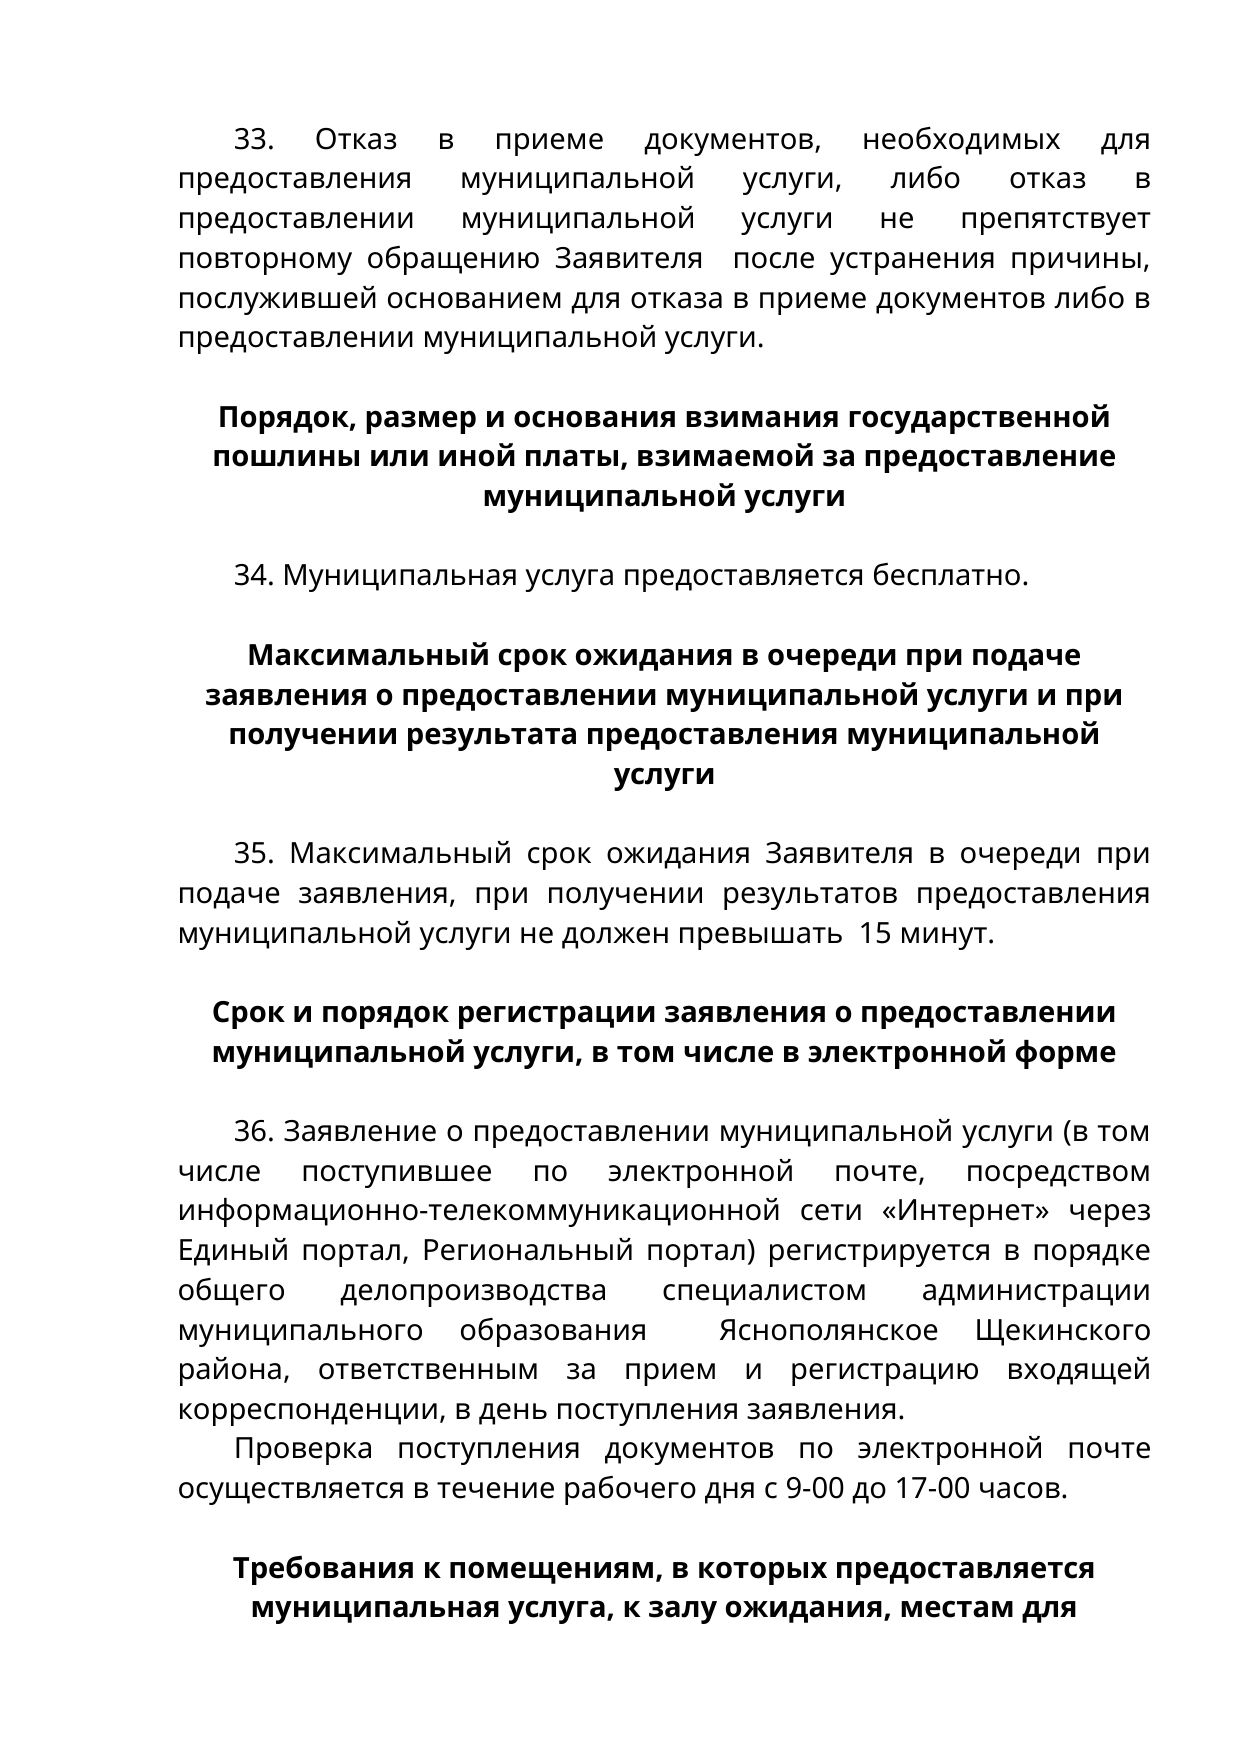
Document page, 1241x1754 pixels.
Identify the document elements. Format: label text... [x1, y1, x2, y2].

text 35. Максимальный срок ожидания Заявителя в очереди при подаче заявления, при получении результатов предоставления муниципальной услуги не должен превышать 15 минут. [177, 832, 1152, 952]
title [177, 1547, 1152, 1626]
text 34. Муниципальная услуга предоставляется бесплатно. [177, 555, 1152, 594]
title заявления о предоставлении муниципальной услуги и при получении результата предоставления муниципальной услуги [177, 674, 1152, 793]
text 36. Заявление о предоставлении муниципальной услуги (в том числе поступившее по электронной почте, посредством информационно-телекоммуникационной сети «Интернет» через Единый портал, Региональный портал) регистрируется в порядке общего делопроизводства специалистом администрации муниципального образования Яснополянское Щекинского района, ответственным за прием и регистрацию входящей корреспонденции, в день поступления заявления. [177, 1110, 1152, 1428]
title Максимальный срок ожидания в очереди при подаче [177, 634, 1152, 674]
text Проверка поступления документов по электронной почте осуществляется в течение рабочего дня с 9-00 до 17-00 часов. [177, 1428, 1152, 1507]
title Срок и порядок регистрации заявления о предоставлении муниципальной услуги, в том числе в электронной форме [177, 991, 1152, 1071]
text 33. Отказ в приеме документов, необходимых для предоставления муниципальной услуги, либо отказ в предоставлении муниципальной услуги не препятствует повторному обращению Заявителя после устранения причины, послужившей основанием для отказа в приеме документов либо в предоставлении муниципальной услуги. [177, 118, 1152, 356]
title Порядок, размер и основания взимания государственной пошлины или иной платы, взимаемой за предоставление муниципальной услуги [177, 396, 1152, 515]
